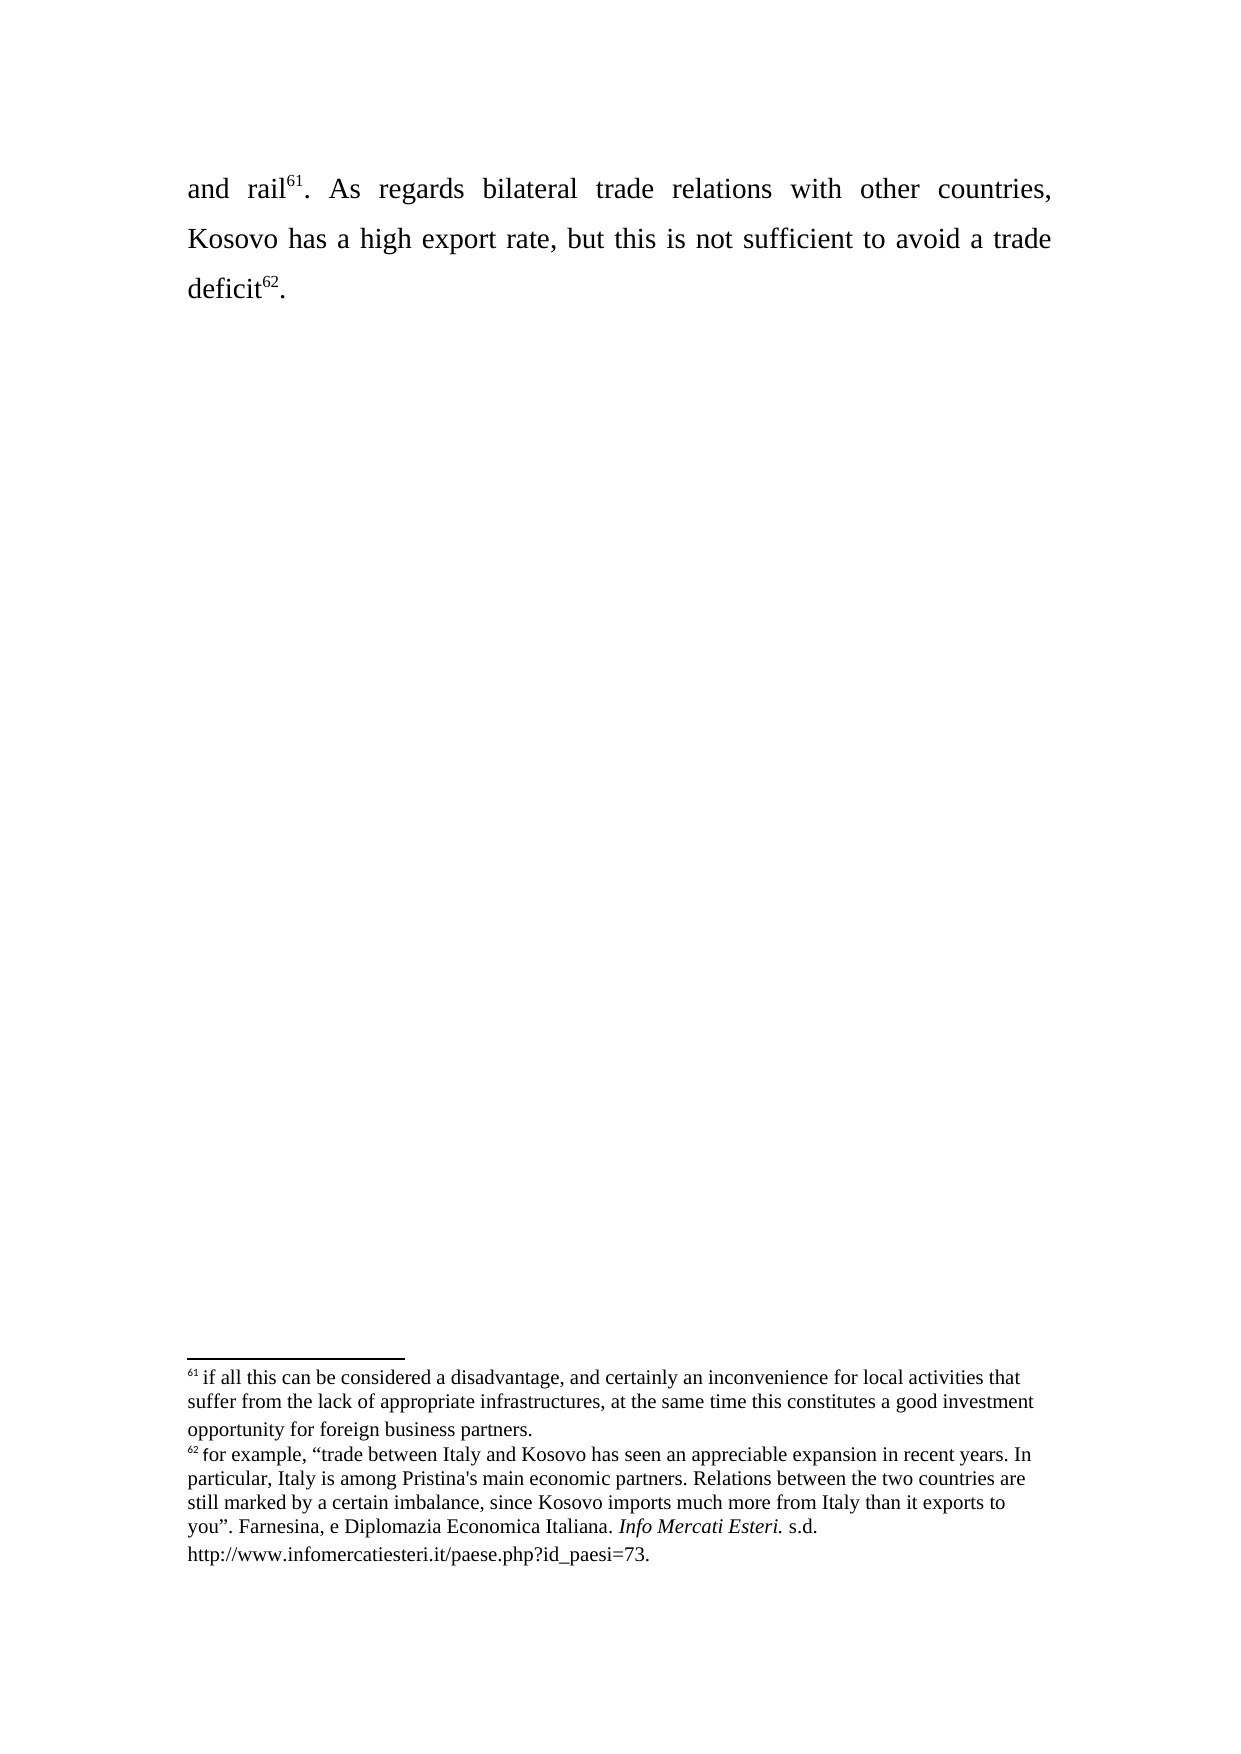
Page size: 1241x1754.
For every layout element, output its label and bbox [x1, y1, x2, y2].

text [187, 171, 1053, 305]
